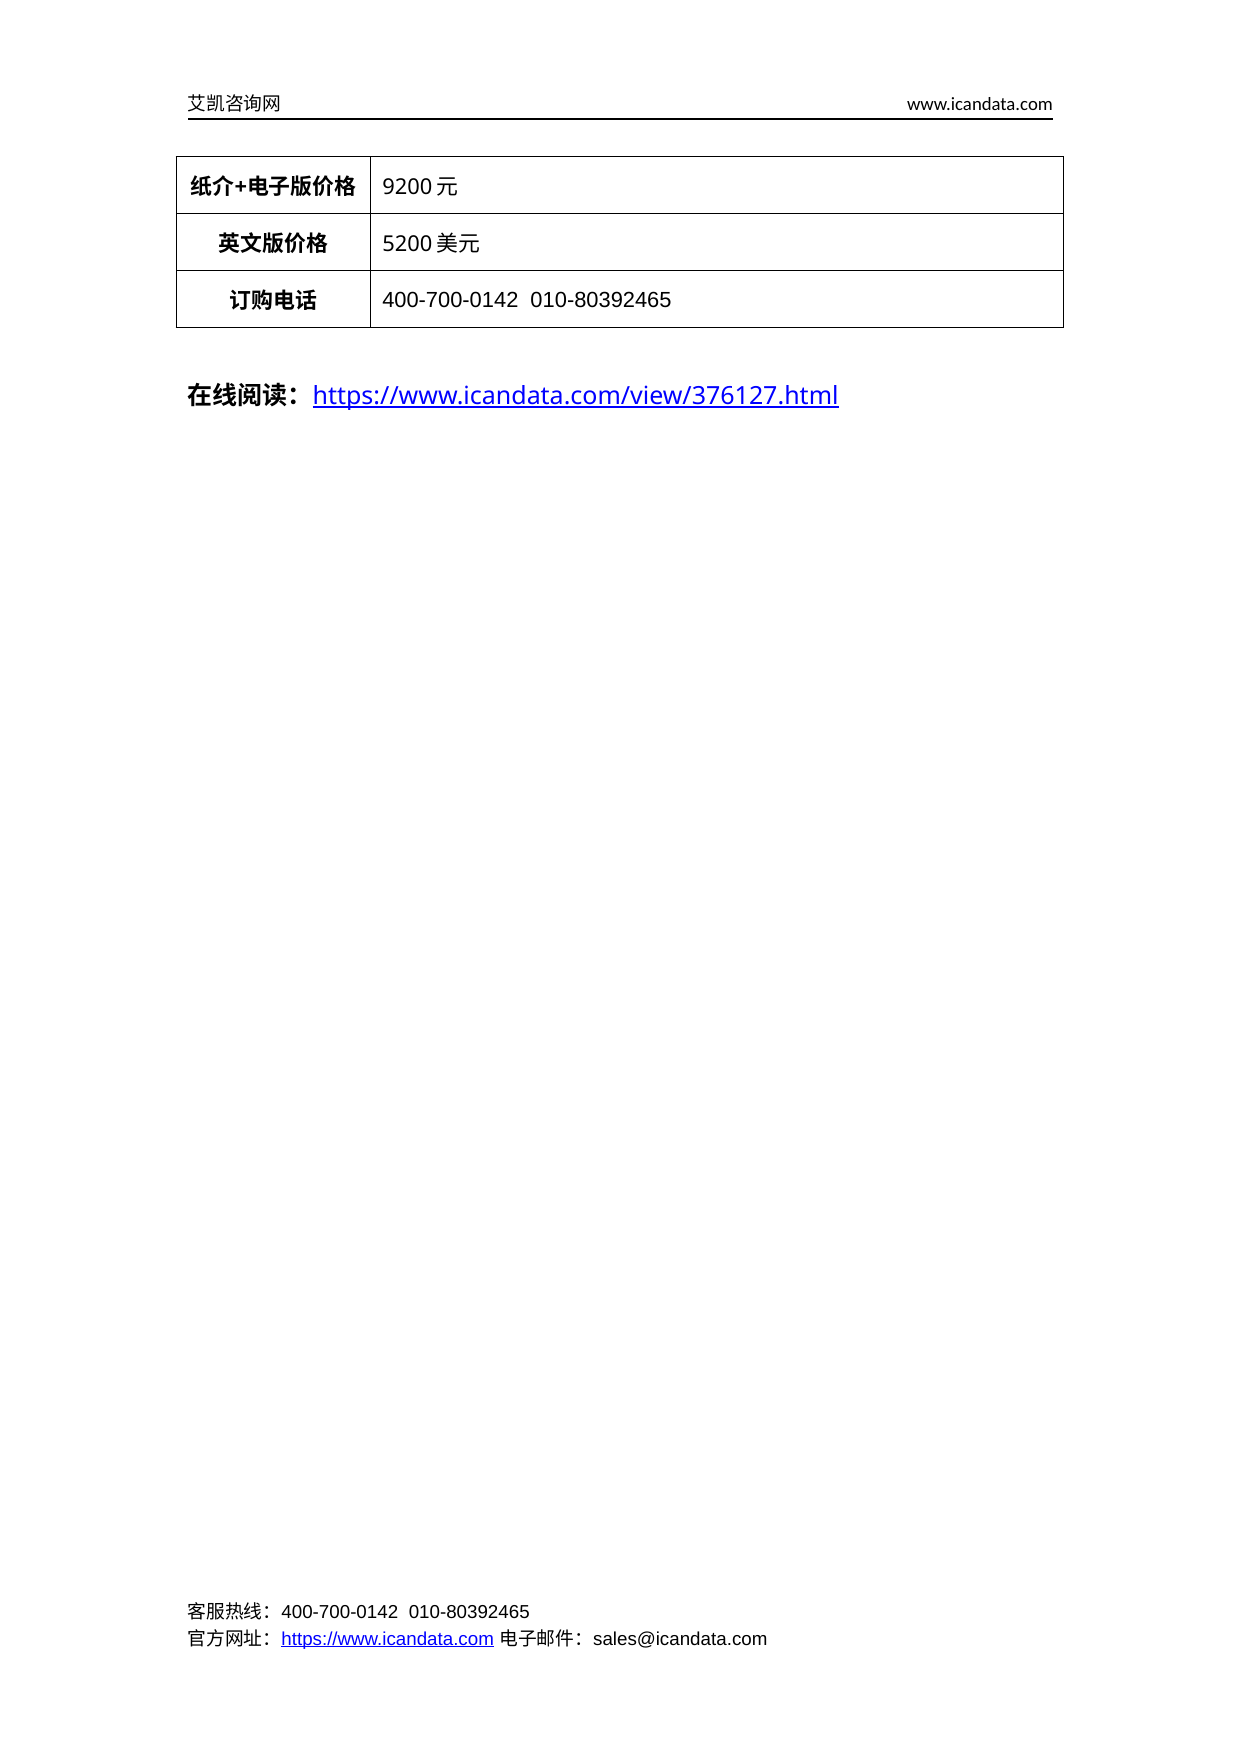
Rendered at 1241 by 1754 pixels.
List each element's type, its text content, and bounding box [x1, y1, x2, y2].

table_cell 9200元 [371, 157, 1063, 213]
table_cell 订购电话 [177, 271, 370, 327]
table_cell 英文版价格 [177, 214, 370, 270]
text 在线阅读：https://www.icandata.com/view/376127.html [187, 361, 1053, 426]
table_cell 5200美元 [371, 214, 1063, 270]
table_cell 纸介+电子版价格 [177, 157, 370, 213]
table_cell 400-700-0142 010-80392465 [371, 271, 1063, 327]
